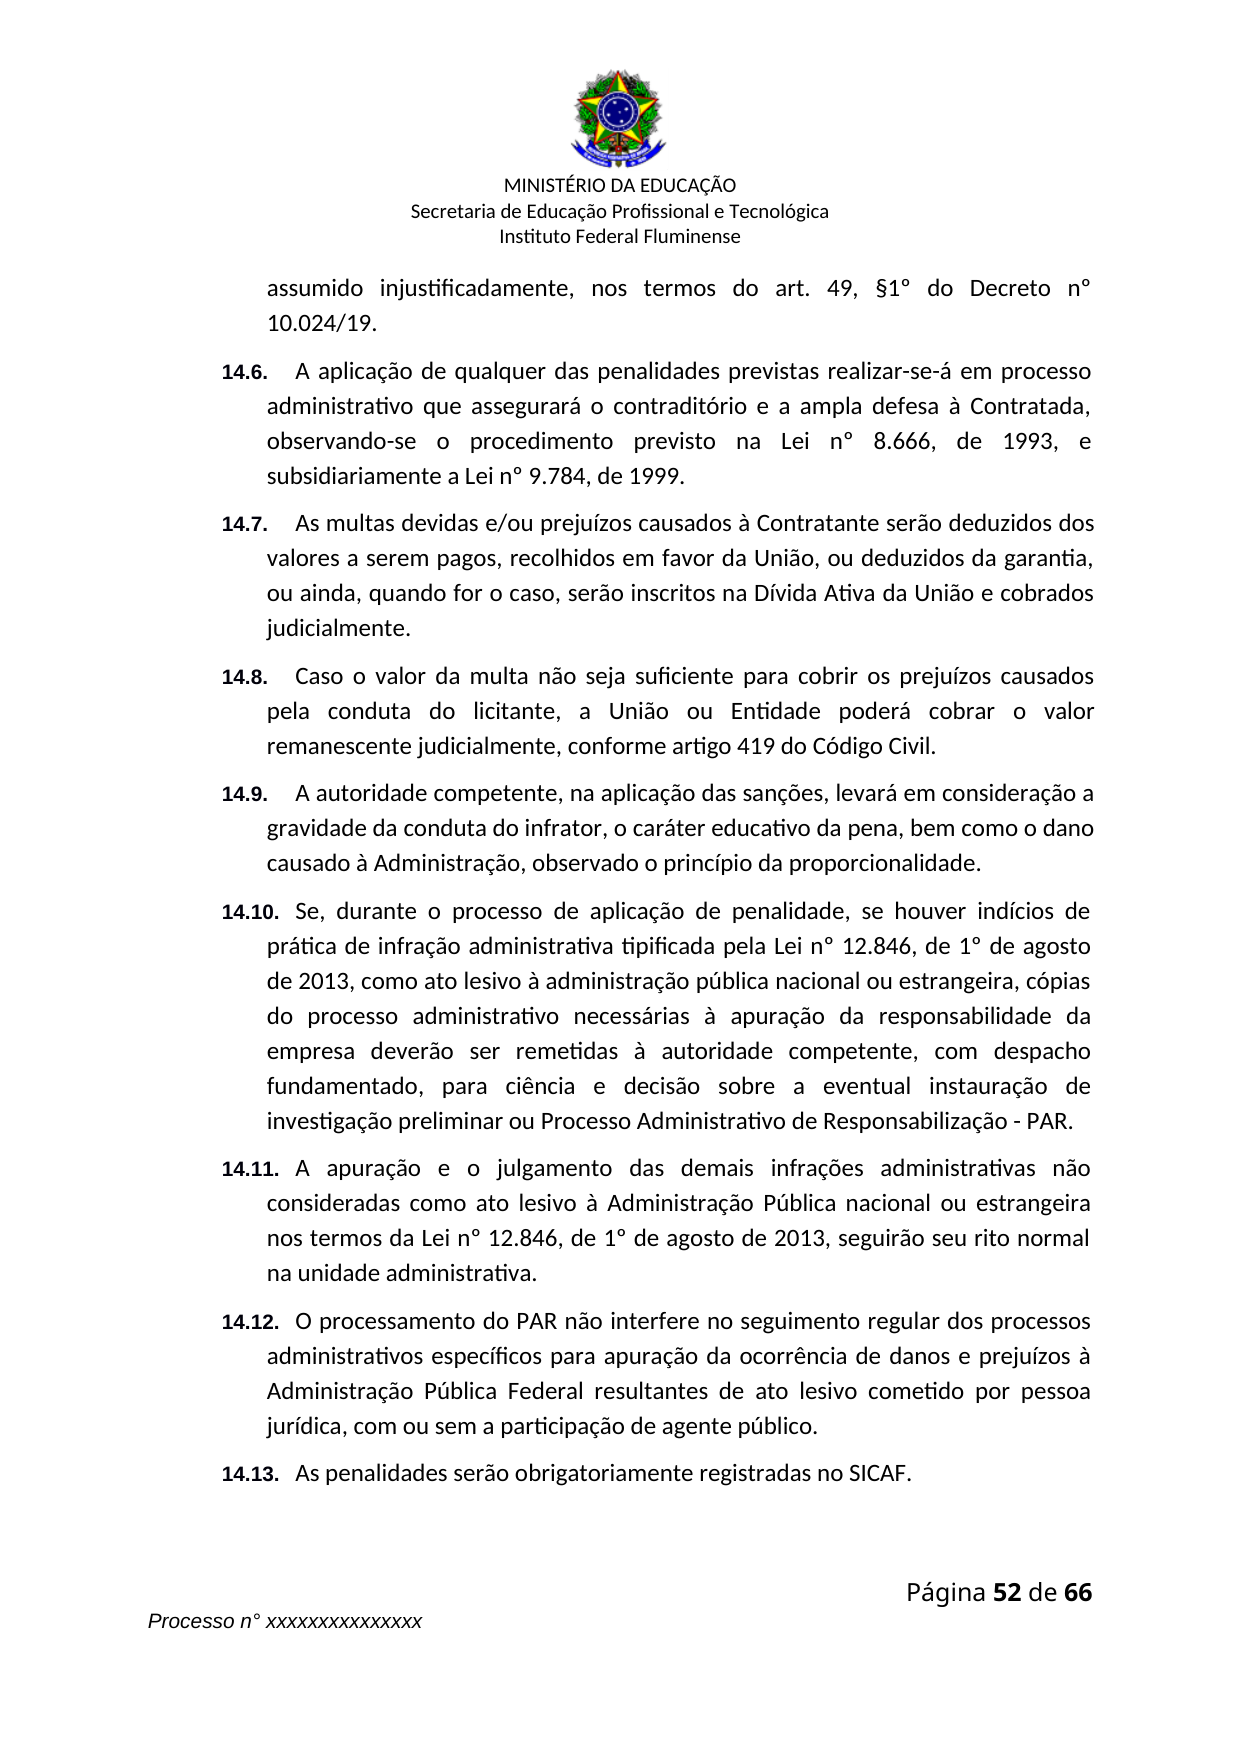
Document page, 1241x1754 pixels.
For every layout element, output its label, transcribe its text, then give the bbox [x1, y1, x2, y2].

picture [570, 68, 670, 172]
list A aplicação de qualquer das penalidades previstas realizar-se-á em processo administrativo que assegurará o contraditório e a ampla defesa à Contratada, observando-se o procedimento previsto na Lei nº 8.666, de 1993, e subsidiariamente a Lei nº 9.784, de 1999. [222, 355, 1092, 491]
list Se, durante o processo de aplicação de penalidade, se houver indícios de prática de infração administrativa tipificada pela Lei nº 12.846, de 1º de agosto de 2013, como ato lesivo à administração pública nacional ou estrangeira, cópias do processo administrativo necessárias à apuração da responsabilidade da empresa deverão ser remetidas à autoridade competente, com despacho fundamentado, para ciência e decisão sobre a eventual instauração de investigação preliminar ou Processo Administrativo de Responsabilização - PAR. [222, 895, 1092, 1136]
list Caso o valor da multa não seja suficiente para cobrir os prejuízos causados pela conduta do licitante, a União ou Entidade poderá cobrar o valor remanescente judicialmente, conforme artigo 419 do Código Civil. [222, 660, 1096, 761]
list A autoridade competente, na aplicação das sanções, levará em consideração a gravidade da conduta do infrator, o caráter educativo da pena, bem como o dano causado à Administração, observado o princípio da proporcionalidade. [222, 778, 1096, 878]
list A apuração e o julgamento das demais infrações administrativas não consideradas como ato lesivo à Administração Pública nacional ou estrangeira nos termos da Lei nº 12.846, de 1º de agosto de 2013, seguirão seu rito normal na unidade administrativa. [222, 1153, 1092, 1288]
list O processamento do PAR não interfere no seguimento regular dos processos administrativos específicos para apuração da ocorrência de danos e prejuízos à Administração Pública Federal resultantes de ato lesivo cometido por pessoa jurídica, com ou sem a participação de agente público. [222, 1305, 1092, 1441]
list As multas devidas e/ou prejuízos causados à Contratante serão deduzidos dos valores a serem pagos, recolhidos em favor da União, ou deduzidos da garantia, ou ainda, quando for o caso, serão inscritos na Dívida Ativa da União e cobrados judicialmente. [222, 508, 1096, 643]
list As penalidades serão obrigatoriamente registradas no SICAF. [222, 1458, 1092, 1488]
